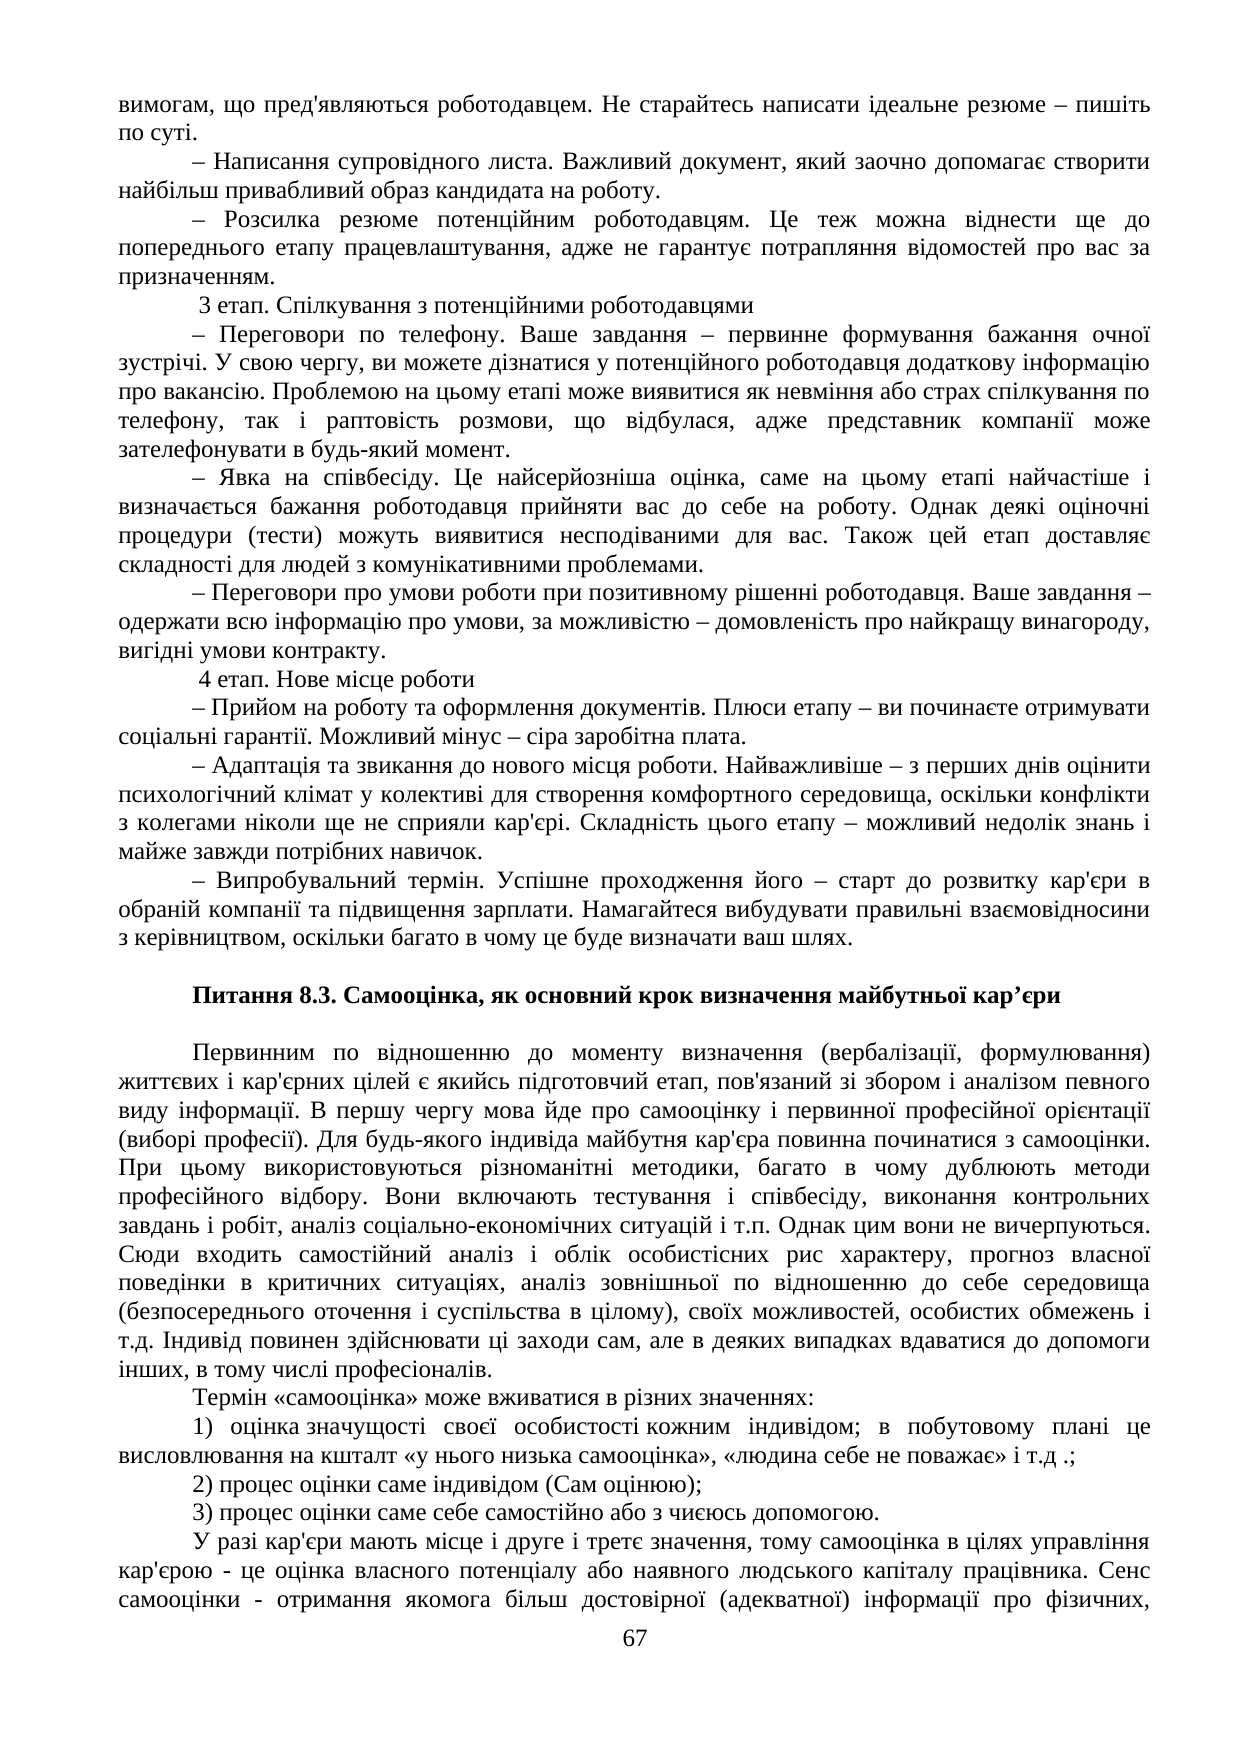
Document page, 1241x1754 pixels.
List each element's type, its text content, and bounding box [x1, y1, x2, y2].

text 3 етап. Спілкування з потенційними роботодавцями [118, 290, 1152, 319]
text – Розсилка резюме потенційним роботодавцям. Це теж можна віднести ще до попереднього етапу працевлаштування, адже не гарантує потрапляння відомостей про вас за призначенням. [118, 204, 1152, 290]
text Питання 8.3. Самооцінка, як основний крок визначення майбутньої кар’єри [118, 980, 1152, 1009]
text 4 етап. Нове місце роботи [118, 664, 1152, 692]
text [118, 1526, 1152, 1612]
text – Переговори про умови роботи при позитивному рішенні роботодавця. Ваше завдання – одержати всю інформацію про умови, за можливістю – домовленість про найкращу винагороду, вигідні умови контракту. [118, 577, 1152, 664]
text – Написання супровідного листа. Важливий документ, який заочно допомагає створити найбільш привабливий образ кандидата на роботу. [118, 146, 1152, 204]
text – Адаптація та звикання до нового місця роботи. Найважливіше – з перших днів оцінити психологічний клімат у колективі для створення комфортного середовища, оскільки конфлікти з колегами ніколи ще не сприяли кар'єрі. Складність цього етапу – можливий недолік знань і майже завжди потрібних навичок. [118, 750, 1152, 865]
text Первинним по відношенню до моменту визначення (вербалізації, формулювання) життєвих і кар'єрних цілей є якийсь підготовчий етап, пов'язаний зі збором і аналізом певного виду інформації. В першу чергу мова йде про самооцінку і первинної професійної орієнтації (виборі професії). Для будь-якого індивіда майбутня кар'єра повинна починатися з самооцінки. При цьому використовуються різноманітні методики, багато в чому дублюють методи професійного відбору. Вони включають тестування і співбесіду, виконання контрольних завдань і робіт, аналіз соціально-економічних ситуацій і т.п. Однак цим вони не вичерпуються. Сюди входить самостійний аналіз і облік особистісних рис характеру, прогноз власної поведінки в критичних ситуаціях, аналіз зовнішньої по відношенню до себе середовища (безпосереднього оточення і суспільства в цілому), своїх можливостей, особистих обмежень і т.д. Індивід повинен здійснювати ці заходи сам, але в деяких випадках вдаватися до допомоги інших, в тому числі професіоналів. [118, 1037, 1152, 1382]
text – Переговори по телефону. Ваше завдання – первинне формування бажання очної зустрічі. У свою чергу, ви можете дізнатися у потенційного роботодавця додаткову інформацію про вакансію. Проблемою на цьому етапі може виявитися як невміння або страх спілкування по телефону, так і раптовість розмови, що відбулася, адже представник компанії може зателефонувати в будь-який момент. [118, 319, 1152, 462]
text – Випробувальний термін. Успішне проходження його – старт до розвитку кар'єри в обраній компанії та підвищення зарплати. Намагайтеся вибудувати правильні взаємовідносини з керівництвом, оскільки багато в чому це буде визначати ваш шлях. [118, 865, 1152, 951]
text 3) процес оцінки саме себе самостійно або з чиєюсь допомогою. [118, 1497, 1152, 1526]
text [118, 89, 1152, 146]
text – Прийом на роботу та оформлення документів. Плюси етапу – ви починаєте отримувати соціальні гарантії. Можливий мінус – сіра заробітна плата. [118, 692, 1152, 750]
text 2) процес оцінки саме індивідом (Сам оцінюю); [118, 1469, 1152, 1497]
text 1) оцінка значущості своєї особистості кожним індивідом; в побутовому плані це висловлювання на кшталт «у нього низька самооцінка», «людина себе не поважає» і т.д .; [118, 1411, 1152, 1469]
text – Явка на співбесіду. Це найсерйозніша оцінка, саме на цьому етапі найчастіше і визначається бажання роботодавця прийняти вас до себе на роботу. Однак деякі оціночні процедури (тести) можуть виявитися несподіваними для вас. Також цей етап доставляє складності для людей з комунікативними проблемами. [118, 462, 1152, 577]
text Термін «самооцінка» може вживатися в різних значеннях: [118, 1382, 1152, 1411]
